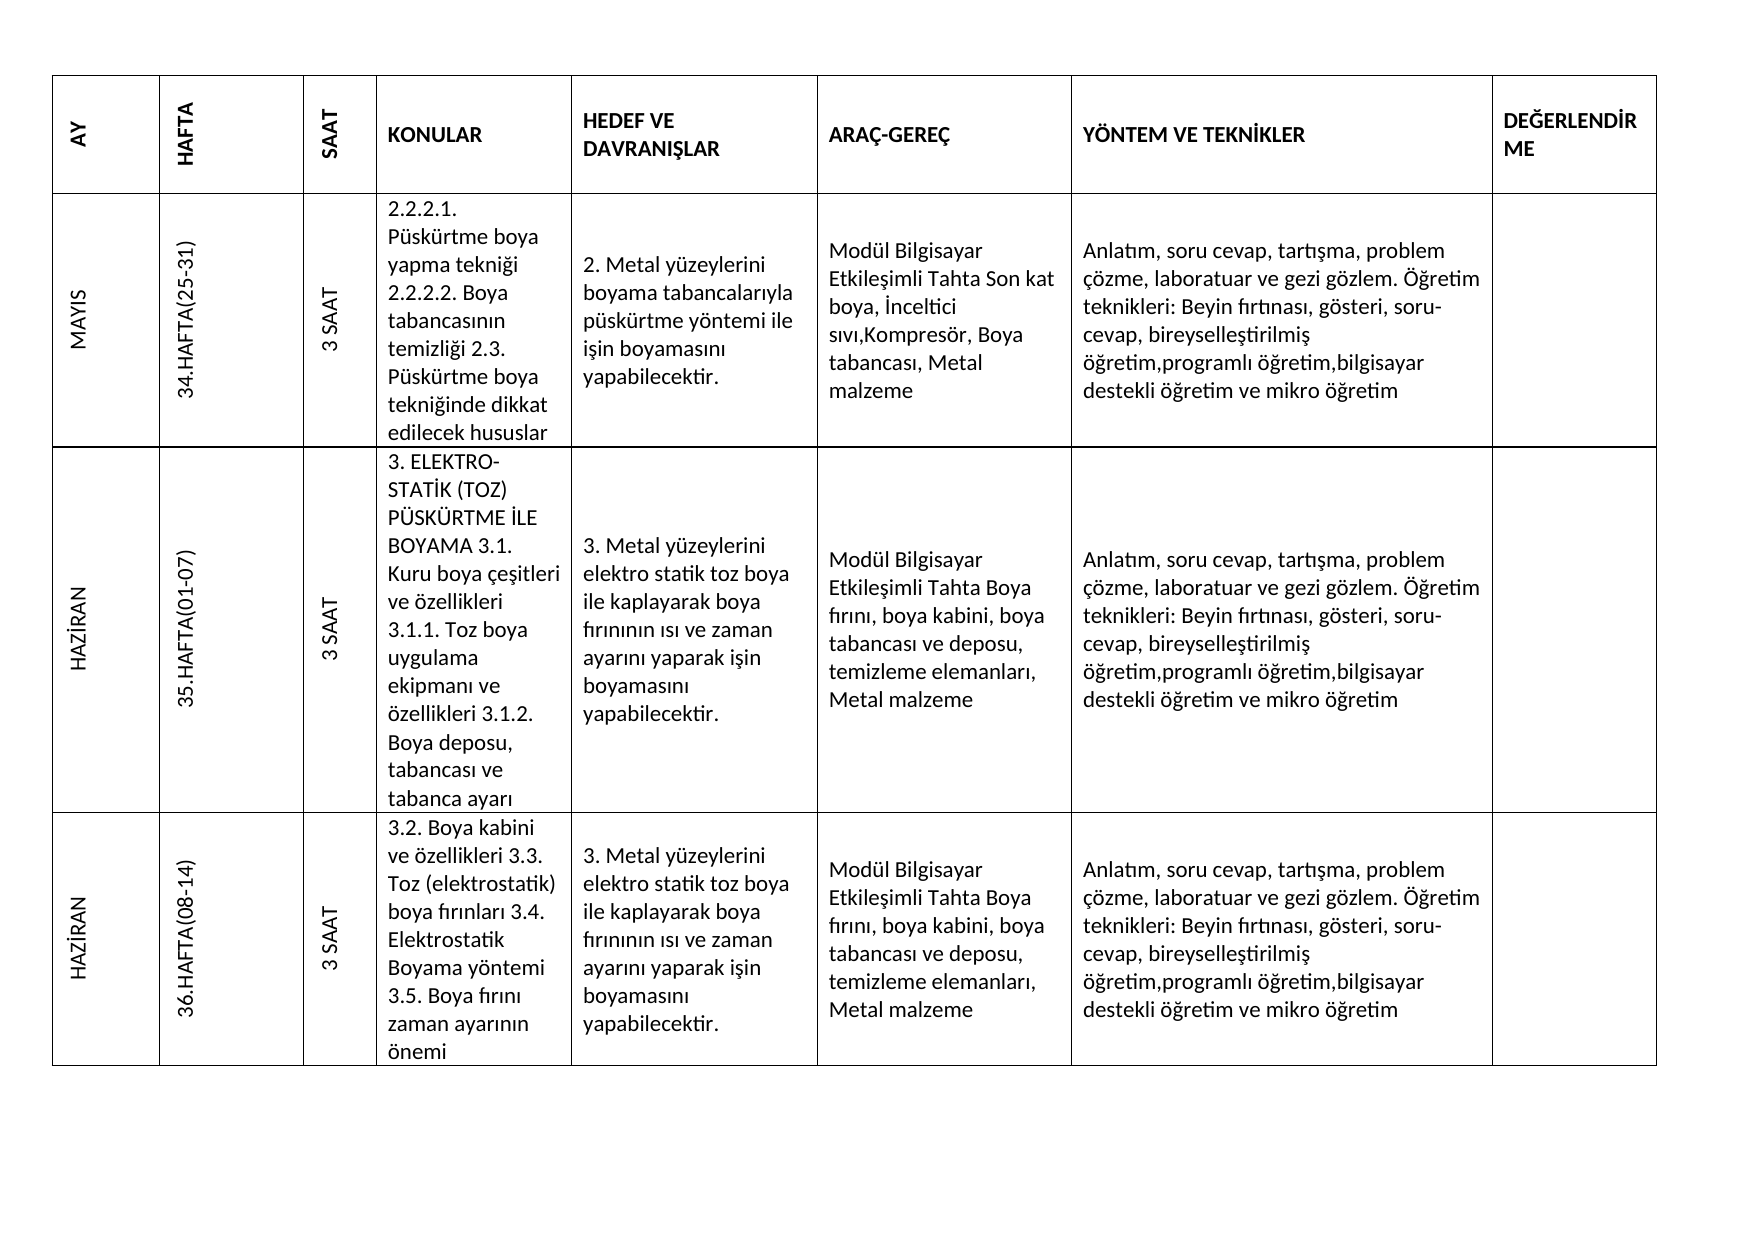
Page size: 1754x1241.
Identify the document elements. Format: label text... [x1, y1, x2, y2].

table_header ARAÇ-GEREÇ [818, 76, 1071, 193]
table_cell 34.HAFTA(25-31) [160, 194, 303, 446]
table_cell 2.2.2.1. Püskürtme boya yapma tekniği 2.2.2.2. Boya tabancasının temizliği 2.3. Püskürtme boya tekniğinde dikkat edilecek hususlar [377, 194, 571, 446]
table_cell 35.HAFTA(01-07) [160, 448, 303, 812]
table_cell HAZİRAN [53, 448, 159, 812]
table_cell 3. ELEKTRO-STATİK (TOZ) PÜSKÜRTME İLE BOYAMA 3.1. Kuru boya çeşitleri ve özellikleri 3.1.1. Toz boya uygulama ekipmanı ve özellikleri 3.1.2. Boya deposu, tabancası ve tabanca ayarı [377, 448, 571, 812]
table_cell 3 SAAT [304, 813, 376, 1065]
table_header SAAT [304, 76, 376, 193]
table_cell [572, 194, 817, 446]
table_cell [818, 813, 1071, 1065]
table_cell [1493, 194, 1656, 446]
table_header AY [53, 76, 159, 193]
table_header YÖNTEM VE TEKNİKLER [1072, 76, 1492, 193]
table_cell 3. Metal yüzeylerini elektro statik toz boya ile kaplayarak boya fırınının ısı ve zaman ayarını yaparak işin boyamasını yapabilecektir. [572, 448, 817, 812]
table_header HEDEF VE DAVRANIŞLAR [572, 76, 817, 193]
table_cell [377, 813, 571, 1065]
table_header KONULAR [377, 76, 571, 193]
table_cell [572, 813, 817, 1065]
table_header DEĞERLENDİRME [1493, 76, 1656, 193]
table_cell 3 SAAT [304, 448, 376, 812]
table_cell HAZİRAN [53, 813, 159, 1065]
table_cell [1072, 194, 1492, 446]
table_cell Modül Bilgisayar Etkileşimli Tahta Boya fırını, boya kabini, boya tabancası ve deposu, temizleme elemanları, Metal malzeme [818, 448, 1071, 812]
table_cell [818, 194, 1071, 446]
table_cell MAYIS [53, 194, 159, 446]
table_header HAFTA [160, 76, 303, 193]
table_cell 3 SAAT [304, 194, 376, 446]
table_cell 36.HAFTA(08-14) [160, 813, 303, 1065]
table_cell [1072, 813, 1492, 1065]
table_cell [1493, 813, 1656, 1065]
table_cell [1493, 448, 1656, 812]
